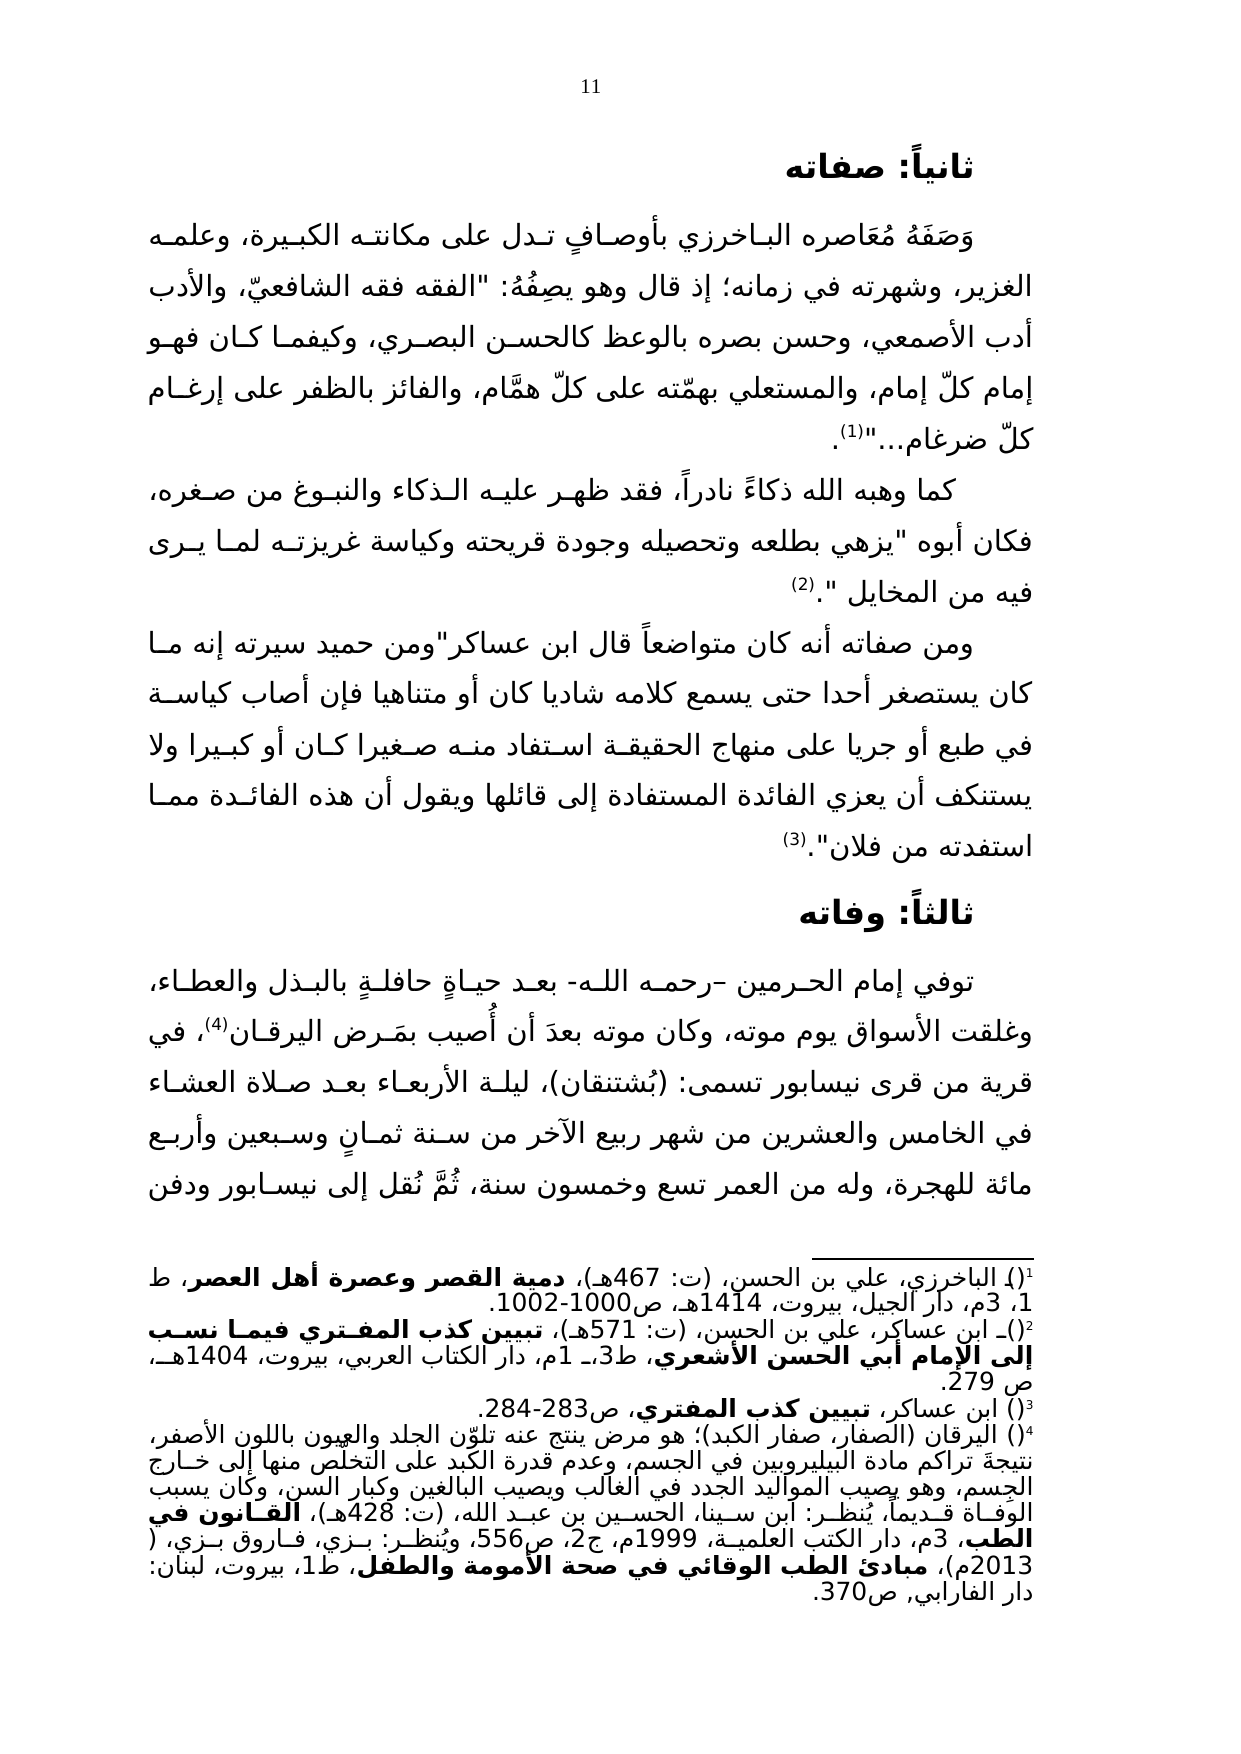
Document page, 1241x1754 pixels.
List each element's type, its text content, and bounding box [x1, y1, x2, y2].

text توفي إمام الحرمين –رحمه الله- بعد حياةٍ حافلةٍ بالبذل والعطاء، وغلقت الأسواق يوم موته، وكان موته بعدَ أن أُصيب بمَرض اليرقان()، في قرية من قرى نيسابور تسمى: (بُشتنقان)، ليلة الأربعاء بعد صلاة العشاء في الخامس والعشرين من شهر ربيع الآخر من سنة ثمانٍ وسبعين وأربع مائة للهجرة، وله من العمر تسع وخمسون سنة، ثُمَّ نُقل إلى نيسابور ودفن في بيته، وبعد سنين نُقل إلى مقبرة الحسين بنيسابور ودفن إلى جانب والده، وعند انتشار خبر وفاته ضجَّ الناس وقام الصياح من كلَّ جانب، وفتحوا العزاء العام في البلاد، وتأسف عليه الخاصة والعامة()، رحمه الله رحمةً واسعةً وأسكنه فسيح جناته.() [148, 964, 1033, 1202]
subtitle ثالثاً: وفاته [148, 893, 1033, 932]
text كما وهبه الله ذكاءً نادراً، فقد ظهر عليه الذكاء والنبوغ من صغره، فكان أبوه "يزهي بطلعه وتحصيله وجودة قريحته وكياسة غريزته لما يرى فيه من المخايل ".() [148, 473, 1033, 609]
subtitle ثانياً: صفاته [148, 148, 1033, 187]
text ومن صفاته أنه كان متواضعاً قال ابن عساكر"ومن حميد سيرته إنه ما كان يستصغر أحدا حتى يسمع كلامه شاديا كان أو متناهيا فإن أصاب كياسة في طبع أو جريا على منهاج الحقيقة استفاد منه صغيرا كان أو كبيرا ولا يستنكف أن يعزي الفائدة المستفادة إلى قائلها ويقول أن هذه الفائدة مما استفدته من فلان".() [148, 626, 1033, 864]
text وَصَفَهُ مُعَاصره الباخرزي بأوصافٍ تدل على مكانته الكبيرة، وعلمه الغزير، وشهرته في زمانه؛ إذ قال وهو يصِفُهُ: "الفقه فقه الشافعيّ، والأدب أدب الأصمعي، وحسن بصره بالوعظ كالحسن البصري، وكيفما كان فهو إمام كلّ إمام، والمستعلي بهمّته على كلّ همَّام، والفائز بالظفر على إرغام كلّ ضرغام..."(). [148, 218, 1033, 456]
